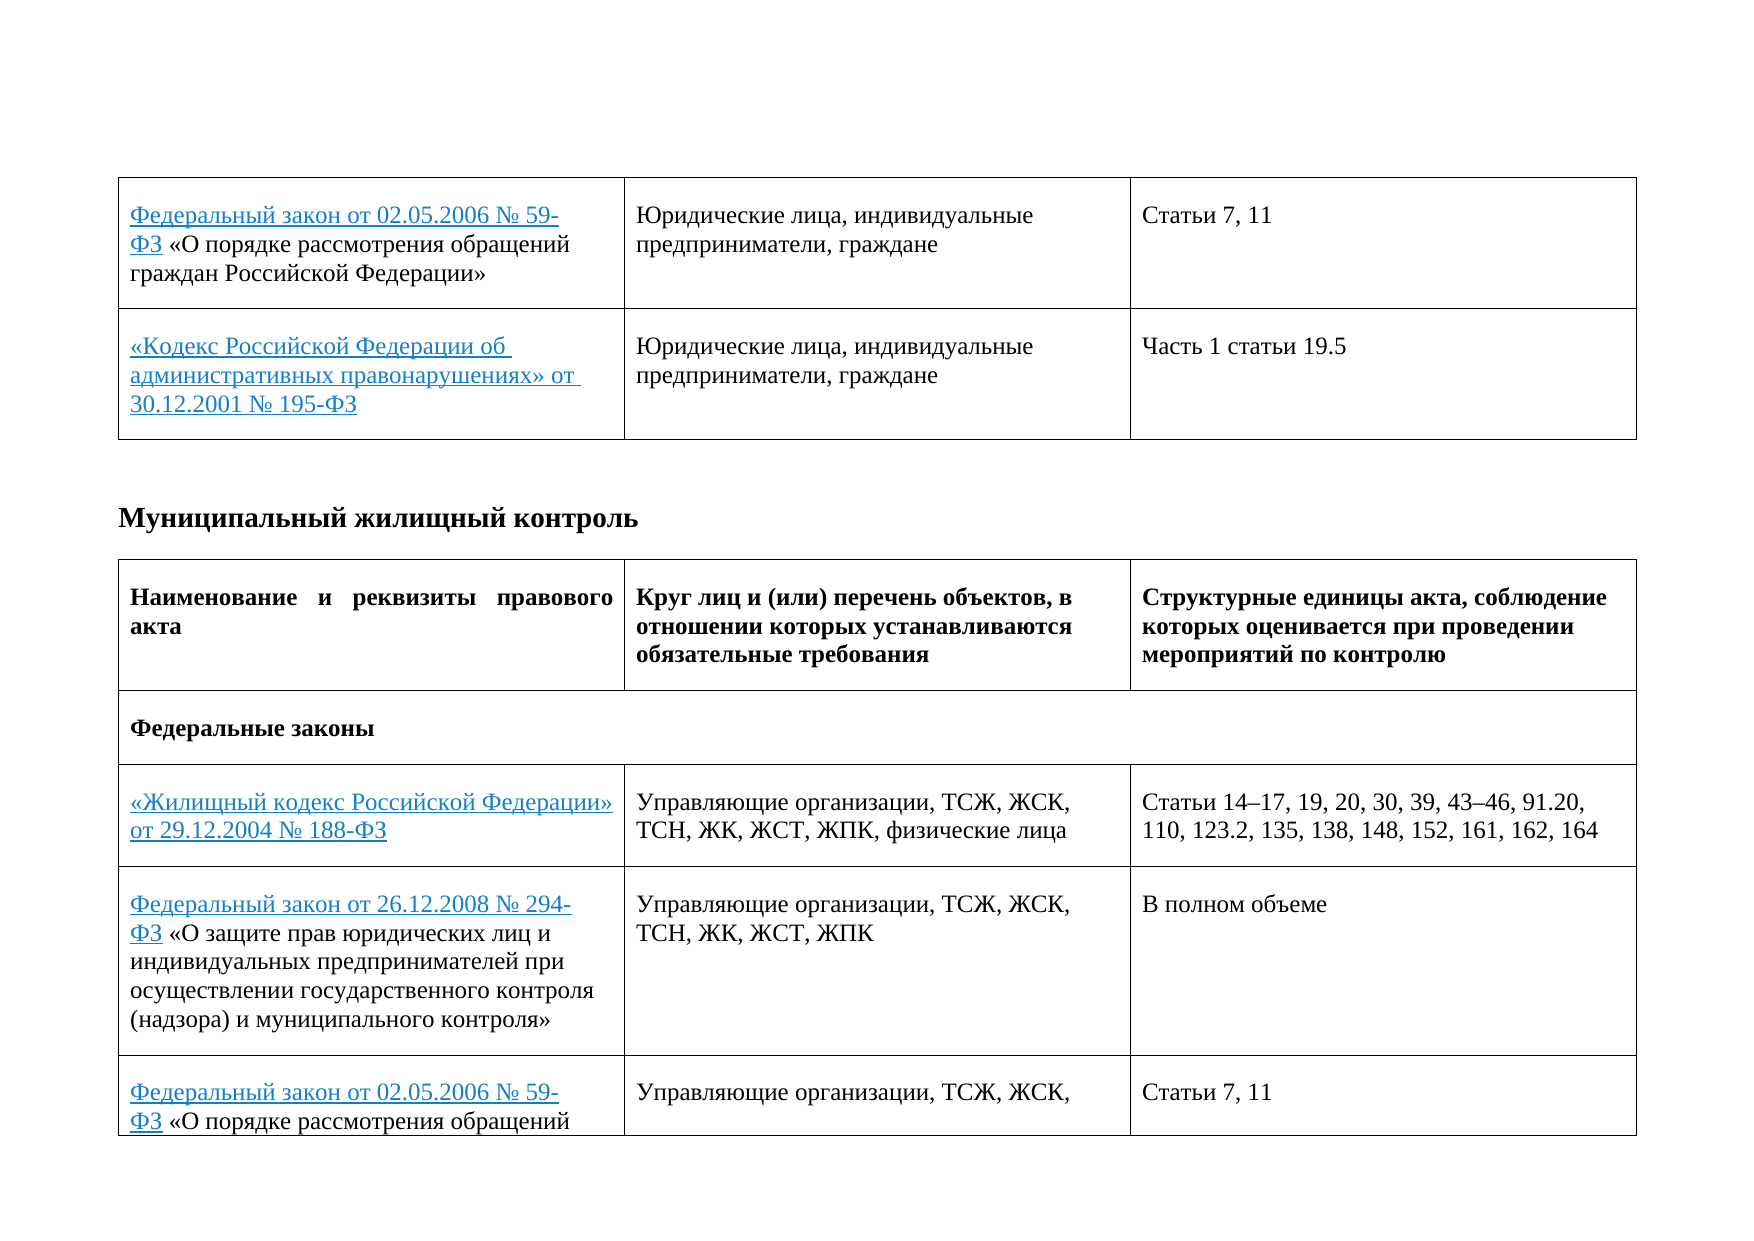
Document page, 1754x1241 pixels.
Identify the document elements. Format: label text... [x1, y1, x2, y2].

text Муниципальный жилищный контроль [118, 500, 1636, 533]
table_cell Юридические лица, индивидуальные предприниматели, граждане [625, 309, 1130, 439]
table_cell «Жилищный кодекс Российской Федерации» от 29.12.2004 № 188-ФЗ [119, 765, 624, 866]
table_cell Часть 1 статьи 19.5 [1131, 309, 1636, 439]
table_cell Статьи 7, 11 [1131, 178, 1636, 308]
table_header Круг лиц и (или) перечень объектов, в отношении которых устанавливаются обязательные требования [625, 560, 1130, 690]
table_cell «Кодекс Российской Федерации об административных правонарушениях» от 30.12.2001 № 195-ФЗ [119, 309, 624, 439]
table_cell В полном объеме [1131, 867, 1636, 1054]
table_cell Управляющие организации, ТСЖ, ЖСК, ТСН, ЖК, ЖСТ, ЖПК [625, 867, 1130, 1054]
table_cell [119, 1056, 624, 1135]
table_cell Статьи 7, 11 [1131, 1056, 1636, 1135]
table_cell Управляющие организации, ТСЖ, ЖСК, ТСН, ЖК, ЖСТ, ЖПК, физические лица [625, 765, 1130, 866]
table_cell Федеральный закон от 02.05.2006 № 59-ФЗ «О порядке рассмотрения обращений граждан Российской Федерации» [119, 178, 624, 308]
table_header Структурные единицы акта, соблюдение которых оценивается при проведении мероприятий по контролю [1131, 560, 1636, 690]
table_cell Статьи 14–17, 19, 20, 30, 39, 43–46, 91.20, 110, 123.2, 135, 138, 148, 152, 161, 162, 164 [1131, 765, 1636, 866]
table_cell Федеральный закон от 26.12.2008 № 294-ФЗ «О защите прав юридических лиц и индивидуальных предпринимателей при осуществлении государственного контроля (надзора) и муниципального контроля» [119, 867, 624, 1054]
table_header Наименование и реквизиты правового акта [119, 560, 624, 690]
table_cell Федеральные законы [119, 691, 1636, 764]
table_cell Юридические лица, индивидуальные предприниматели, граждане [625, 178, 1130, 308]
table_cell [625, 1056, 1130, 1135]
